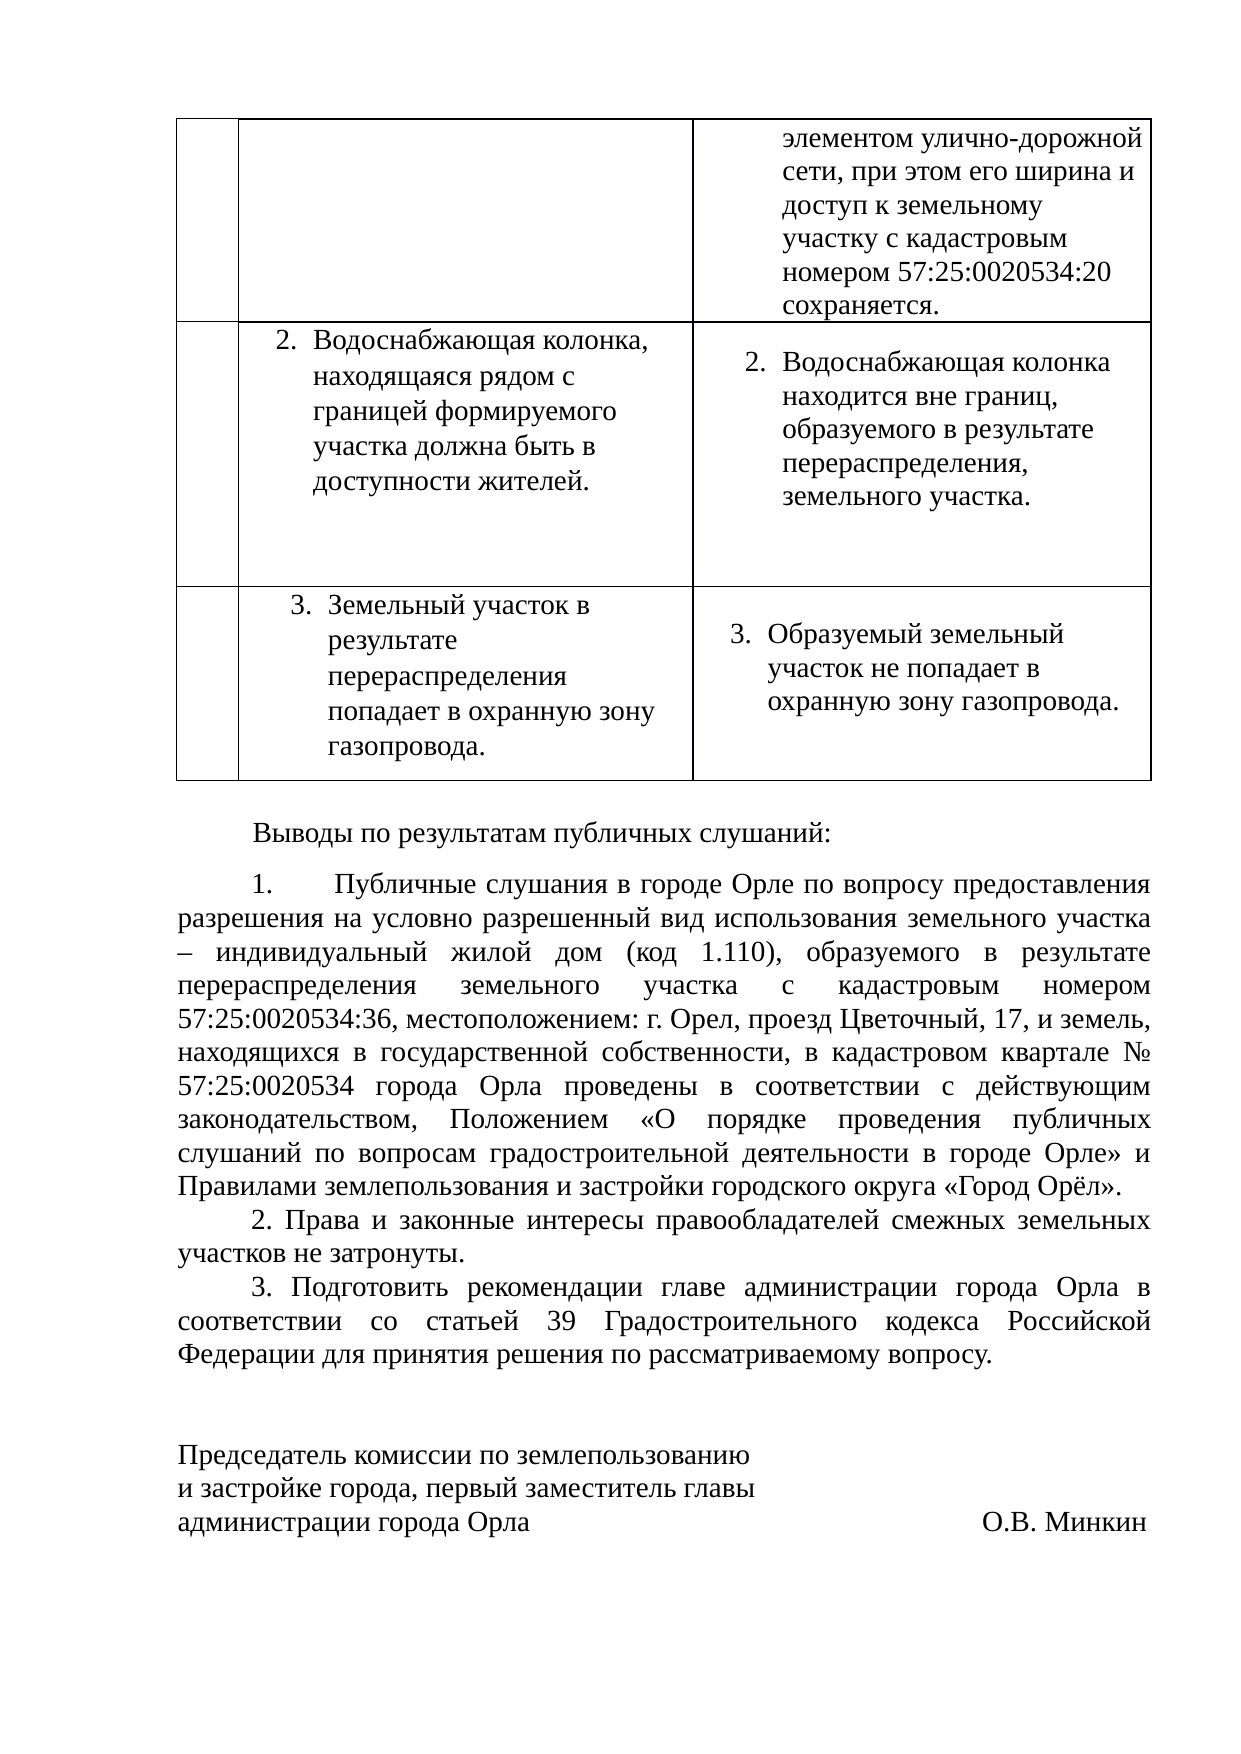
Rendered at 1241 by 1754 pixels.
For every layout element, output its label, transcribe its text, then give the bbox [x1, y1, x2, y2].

table_cell [177, 322, 238, 586]
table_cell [239, 120, 692, 321]
table_cell Образуемый земельный участок не попадает в охранную зону газопровода. [694, 587, 1150, 779]
text администрации города Орла О.В. Минкин [177, 1504, 1152, 1537]
text Председатель комиссии по землепользованию [177, 1437, 1152, 1470]
table_cell [177, 587, 238, 779]
table_cell [177, 119, 238, 321]
table_cell Водоснабжающая колонка находится вне границ, образуемого в результате перераспределения, земельного участка. [694, 323, 1150, 586]
text 3. Подготовить рекомендации главе администрации города Орла в соответствии со статьей 39 Градостроительного кодекса Российской Федерации для принятия решения по рассматриваемому вопросу. [177, 1269, 1152, 1370]
text 2. Права и законные интересы правообладателей смежных земельных участков не затронуты. [177, 1202, 1152, 1269]
list Публичные слушания в городе Орле по вопросу предоставления разрешения на условно разрешенный вид использования земельного участка – индивидуальный жилой дом (код 1.110), образуемого в результате перераспределения земельного участка с кадастровым номером 57:25:0020534:36, местоположением: г. Орел, проезд Цветочный, 17, и земель, находящихся в государственной собственности, в кадастровом квартале № 57:25:0020534 города Орла проведены в соответствии с действующим законодательством, Положением «О порядке проведения публичных слушаний по вопросам градостроительной деятельности в городе Орле» и Правилами землепользования и застройки городского округа «Город Орёл». [177, 867, 1152, 1202]
text Выводы по результатам публичных слушаний: [252, 815, 1152, 848]
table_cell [694, 120, 1150, 321]
table_cell Водоснабжающая колонка, находящаяся рядом с границей формируемого участка должна быть в доступности жителей. [239, 323, 692, 586]
text и застройке города, первый заместитель главы [177, 1470, 1152, 1504]
table_cell Земельный участок в результате перераспределения попадает в охранную зону газопровода. [239, 587, 692, 779]
